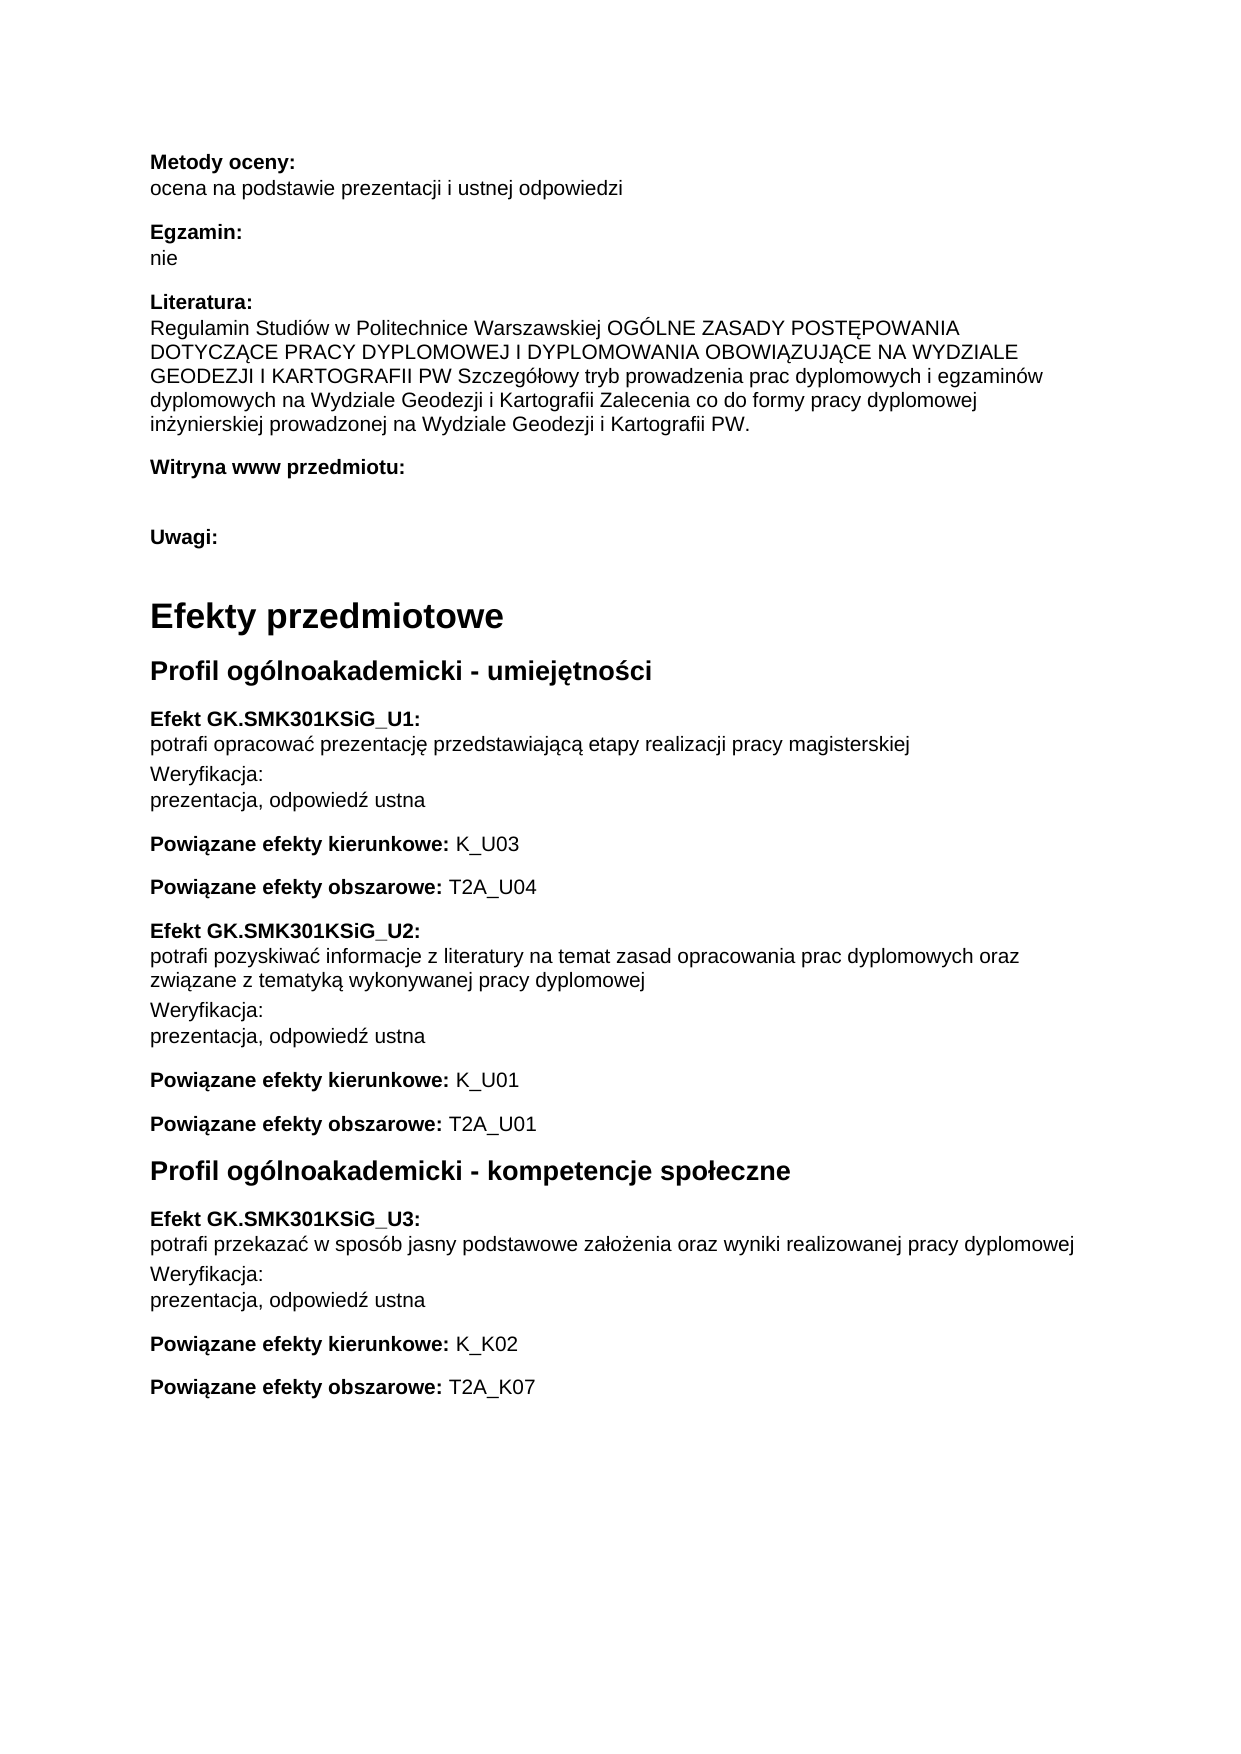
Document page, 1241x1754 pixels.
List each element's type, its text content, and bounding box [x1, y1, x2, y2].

text Powiązane efekty kierunkowe: K_K02 [150, 1331, 1090, 1355]
text Metody oceny: [150, 150, 1090, 174]
text Powiązane efekty obszarowe: T2A_U04 [150, 875, 1090, 899]
text Witryna www przedmiotu: [150, 455, 1090, 479]
text ocena na podstawie prezentacji i ustnej odpowiedzi [150, 176, 1090, 200]
text Efekt GK.SMK301KSiG_U3: [150, 1206, 1090, 1230]
text potrafi przekazać w sposób jasny podstawowe założenia oraz wyniki realizowanej pracy dyplomowej [150, 1231, 1090, 1255]
text prezentacja, odpowiedź ustna [150, 1288, 1090, 1312]
text nie [150, 246, 1090, 270]
text Efekt GK.SMK301KSiG_U1: [150, 706, 1090, 730]
text prezentacja, odpowiedź ustna [150, 788, 1090, 812]
text Powiązane efekty obszarowe: T2A_U01 [150, 1112, 1090, 1136]
subtitle Profil ogólnoakademicki - umiejętności [150, 655, 1090, 687]
text Regulamin Studiów w Politechnice Warszawskiej OGÓLNE ZASADY POSTĘPOWANIA DOTYCZĄCE PRACY DYPLOMOWEJ I DYPLOMOWANIA OBOWIĄZUJĄCE NA WYDZIALE GEODEZJI I KARTOGRAFII PW Szczegółowy tryb prowadzenia prac dyplomowych i egzaminów dyplomowych na Wydziale Geodezji i Kartografii Zalecenia co do formy pracy dyplomowej inżynierskiej prowadzonej na Wydziale Geodezji i Kartografii PW. [150, 316, 1090, 435]
text Egzamin: [150, 220, 1090, 244]
text prezentacja, odpowiedź ustna [150, 1024, 1090, 1048]
text Powiązane efekty obszarowe: T2A_K07 [150, 1375, 1090, 1399]
text Powiązane efekty kierunkowe: K_U01 [150, 1068, 1090, 1092]
text potrafi pozyskiwać informacje z literatury na temat zasad opracowania prac dyplomowych oraz związane z tematyką wykonywanej pracy dyplomowej [150, 944, 1090, 992]
subtitle Profil ogólnoakademicki - kompetencje społeczne [150, 1155, 1090, 1187]
text Weryfikacja: [150, 762, 1090, 786]
text Uwagi: [150, 525, 1090, 549]
text Efekt GK.SMK301KSiG_U2: [150, 919, 1090, 943]
subtitle Efekty przedmiotowe [150, 595, 1090, 636]
text Weryfikacja: [150, 998, 1090, 1022]
text Literatura: [150, 289, 1090, 313]
text Powiązane efekty kierunkowe: K_U03 [150, 831, 1090, 855]
text Weryfikacja: [150, 1262, 1090, 1286]
text potrafi opracować prezentację przedstawiającą etapy realizacji pracy magisterskiej [150, 731, 1090, 755]
